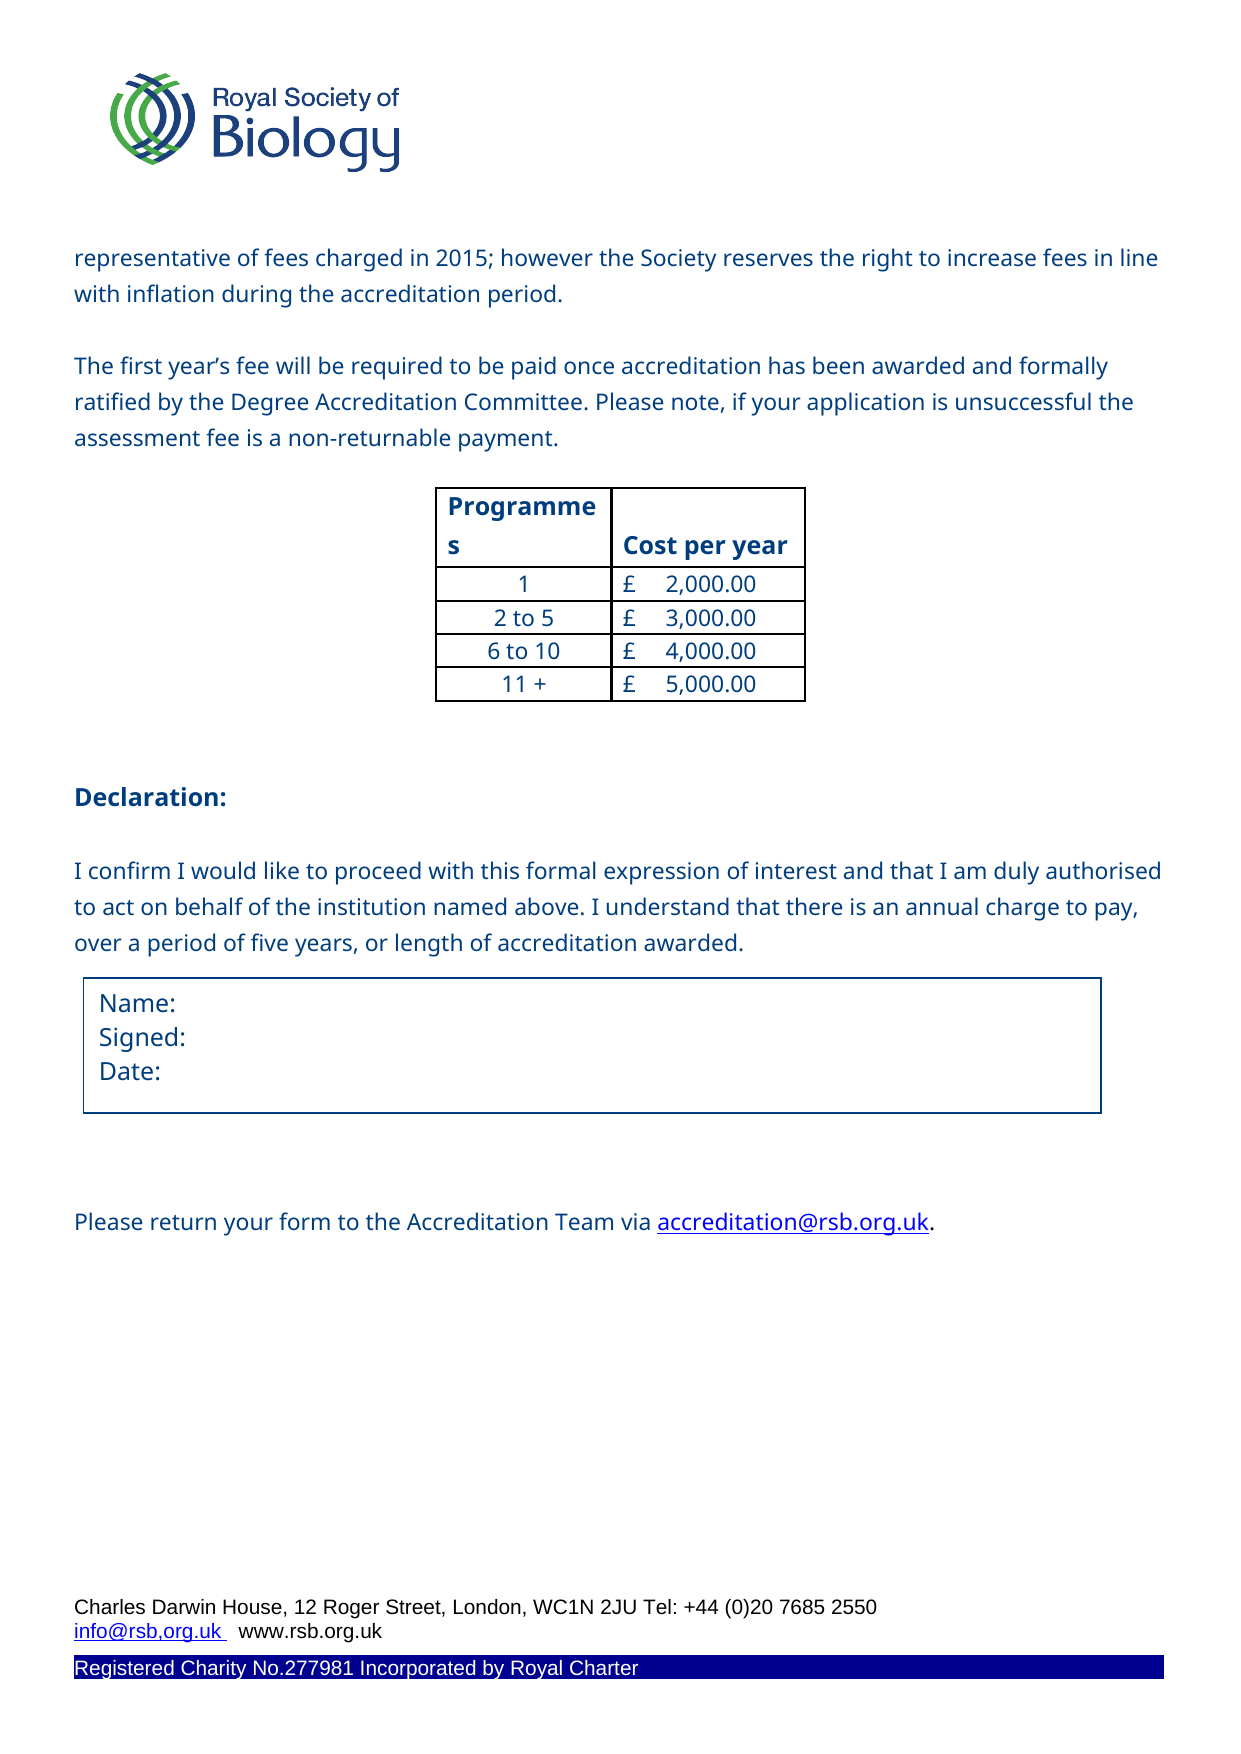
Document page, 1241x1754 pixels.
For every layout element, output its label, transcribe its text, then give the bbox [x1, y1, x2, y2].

table_cell £ 5,000.00 [613, 668, 804, 699]
table_cell £ 3,000.00 [613, 602, 804, 633]
table_header Programmes [437, 489, 610, 566]
table_cell £ 2,000.00 [613, 568, 804, 599]
table_cell 6 to 10 [437, 635, 610, 666]
picture [73, 43, 436, 202]
text Please return your form to the Accreditation Team via accreditation@rsb.org.uk. [74, 1206, 1167, 1237]
table_cell £ 4,000.00 [613, 635, 804, 666]
table_header Cost per year [613, 489, 804, 566]
table_cell 1 [437, 568, 610, 599]
text The first year’s fee will be required to be paid once accreditation has been awarded and formally ratified by the Degree Accreditation Committee. Please note, if your application is unsuccessful the assessment fee is a non-returnable payment. [74, 350, 1167, 453]
table_cell 2 to 5 [437, 602, 610, 633]
text Declaration: [74, 780, 1167, 814]
text I confirm I would like to proceed with this formal expression of interest and that I am duly authorised to act on behalf of the institution named above. I understand that there is an annual charge to pay, over a period of five years, or length of accreditation awarded. [74, 855, 1167, 958]
table_cell 11 + [437, 668, 610, 699]
